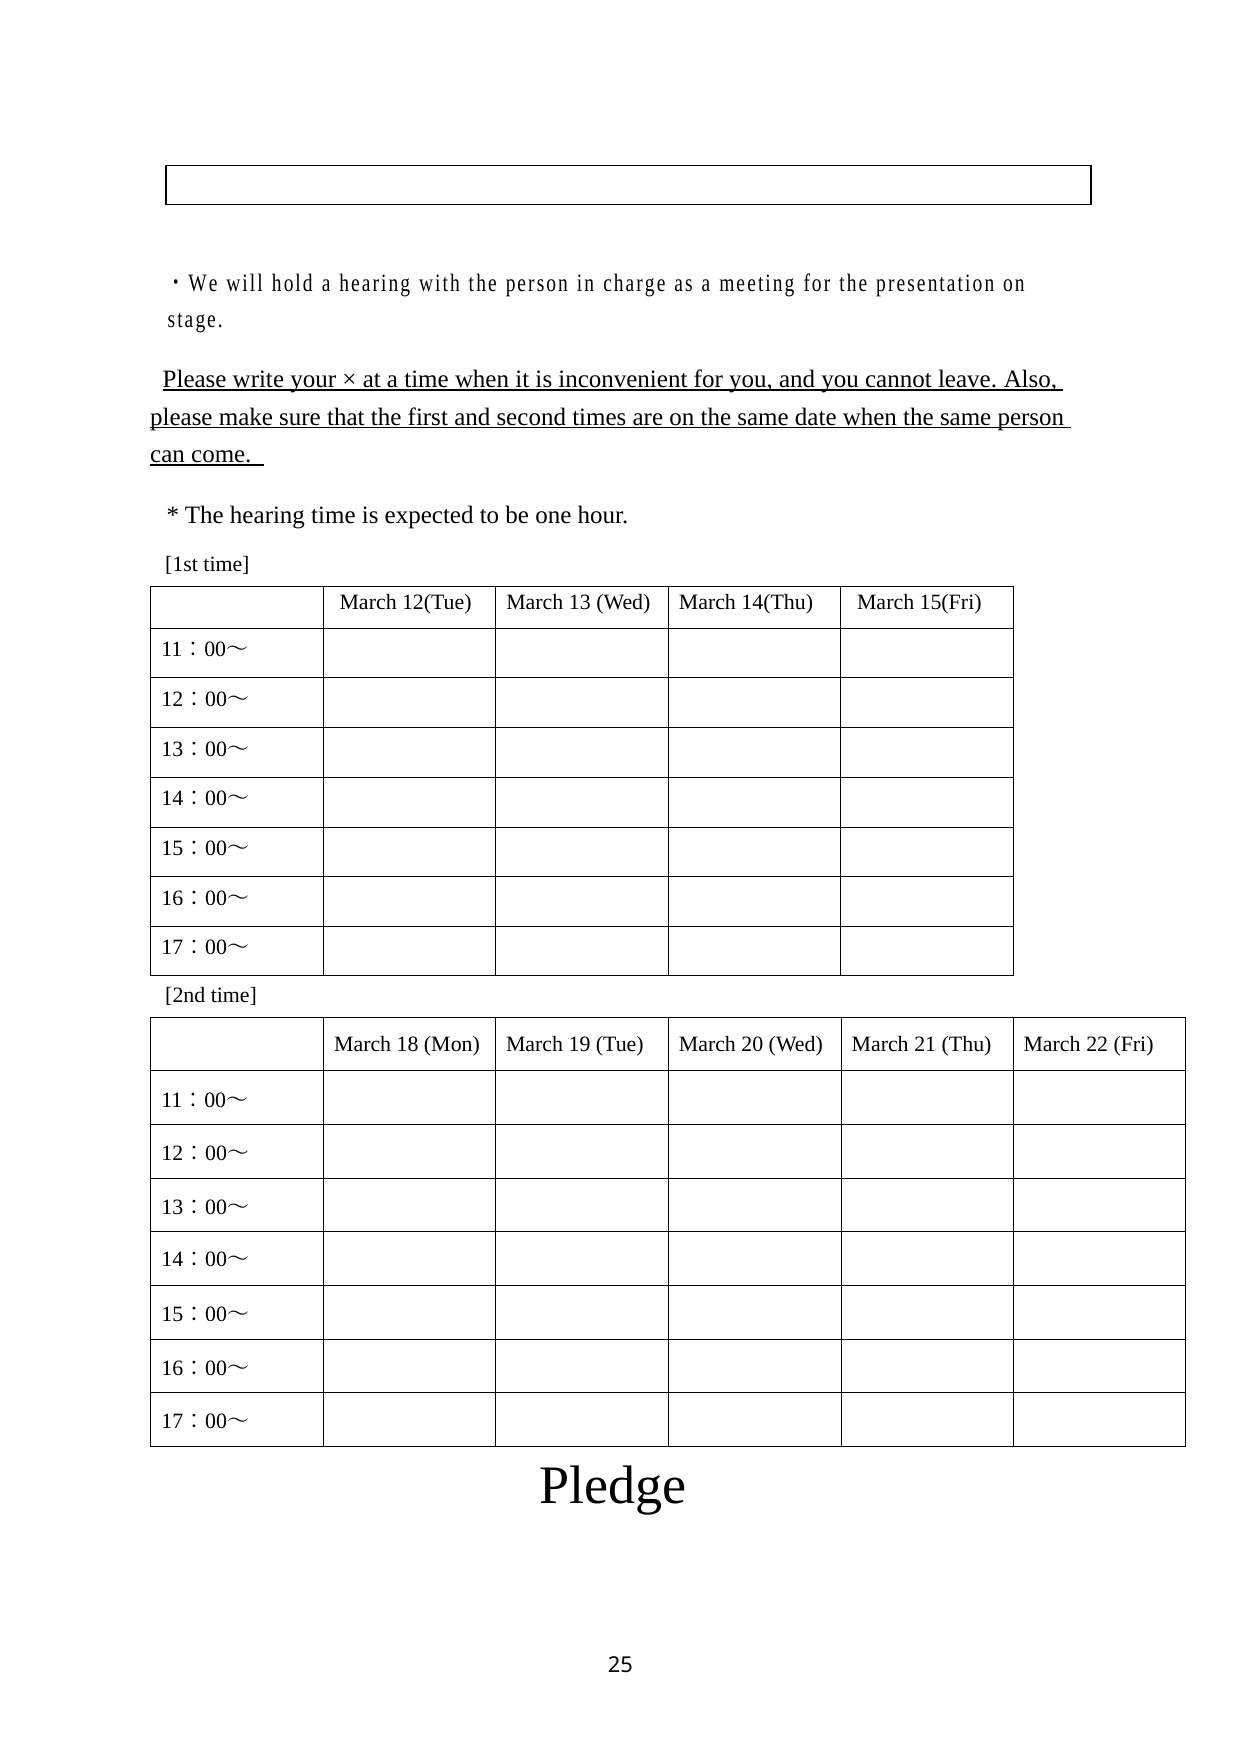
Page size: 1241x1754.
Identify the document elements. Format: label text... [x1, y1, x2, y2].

table_cell 13：00～ [151, 728, 323, 777]
table_cell [324, 778, 495, 826]
table_cell [842, 1232, 1013, 1285]
table_cell 13：00～ [151, 1179, 323, 1231]
table_cell 17：00～ [151, 927, 323, 975]
table_cell 12：00～ [151, 678, 323, 727]
subtitle Pledge [150, 1447, 1075, 1522]
table_cell [841, 828, 1013, 876]
table_cell [669, 1179, 841, 1231]
table_header [151, 587, 323, 628]
table_cell [669, 778, 840, 826]
table_cell [324, 1340, 495, 1392]
table_cell 14：00～ [151, 778, 323, 826]
table_cell [324, 1071, 495, 1124]
table_cell [841, 728, 1013, 777]
table_cell [324, 1125, 495, 1178]
table_cell [496, 1286, 668, 1338]
table_cell [1014, 1071, 1185, 1124]
table_cell [496, 678, 668, 727]
table_cell [1014, 1286, 1185, 1338]
table_header [151, 1018, 323, 1070]
table_cell [496, 1393, 668, 1446]
table_cell [324, 1286, 495, 1338]
table_cell [842, 1179, 1013, 1231]
table_cell [324, 629, 495, 677]
table_cell [324, 927, 495, 975]
table_cell [496, 778, 668, 826]
table_cell [1014, 1340, 1185, 1392]
table_cell [669, 1286, 841, 1338]
table_cell 11：00～ [151, 629, 323, 677]
table_cell 11：00～ [151, 1071, 323, 1124]
table_cell [1014, 1179, 1185, 1231]
text [1st time] [165, 545, 1079, 583]
table_cell [842, 1071, 1013, 1124]
table_cell [669, 1071, 841, 1124]
table_cell [841, 629, 1013, 677]
table_cell [1014, 1125, 1185, 1178]
table_header March 18 (Mon) [324, 1018, 495, 1070]
table_cell [669, 927, 840, 975]
table_header March 12(Tue) [324, 587, 495, 628]
table_cell [841, 927, 1013, 975]
table_cell [496, 828, 668, 876]
table_cell [324, 1179, 495, 1231]
table_cell [669, 678, 840, 727]
table_cell [496, 1179, 668, 1231]
table_cell [669, 629, 840, 677]
table_cell [842, 1286, 1013, 1338]
table_cell [496, 629, 668, 677]
table_cell [496, 1232, 668, 1285]
text [2nd time] [165, 976, 1079, 1014]
text Please write your × at a time when it is inconvenient for you, and you cannot leave. Also, please make sure that the first and second times are on the same date when the same person can come. [150, 360, 1090, 472]
table_header March 19 (Tue) [496, 1018, 668, 1070]
table_cell [324, 1393, 495, 1446]
table_header March 13 (Wed) [496, 587, 668, 628]
table_cell [841, 877, 1013, 926]
table_cell 14：00～ [151, 1232, 323, 1285]
text * The hearing time is expected to be one hour. [166, 496, 1090, 533]
table_cell [324, 678, 495, 727]
table_header March 14(Thu) [669, 587, 840, 628]
table_cell [669, 828, 840, 876]
table_cell 12：00～ [151, 1125, 323, 1178]
table_cell [842, 1125, 1013, 1178]
table_cell 15：00～ [151, 1286, 323, 1338]
table_cell [496, 877, 668, 926]
table_cell 16：00～ [151, 1340, 323, 1392]
table_cell [496, 1071, 668, 1124]
table_header March 22 (Fri) [1014, 1018, 1185, 1070]
table_cell 16：00～ [151, 877, 323, 926]
table_cell [669, 1393, 841, 1446]
table_header March 15(Fri) [841, 587, 1013, 628]
table_cell [496, 1125, 668, 1178]
table_cell [842, 1340, 1013, 1392]
table_cell 17：00～ [151, 1393, 323, 1446]
table_header March 20 (Wed) [669, 1018, 841, 1070]
table_cell [669, 728, 840, 777]
table_cell [669, 1125, 841, 1178]
table_cell [842, 1393, 1013, 1446]
table_cell [324, 1232, 495, 1285]
table_cell [324, 828, 495, 876]
text ・We will hold a hearing with the person in charge as a meeting for the presentation on stage. [166, 262, 1090, 337]
table_cell [669, 1232, 841, 1285]
table_cell [1014, 1393, 1185, 1446]
table_cell [496, 728, 668, 777]
table_cell [324, 877, 495, 926]
table_cell [496, 927, 668, 975]
table_cell [841, 778, 1013, 826]
table_header March 21 (Thu) [842, 1018, 1013, 1070]
table_cell [841, 678, 1013, 727]
table_cell [1014, 1232, 1185, 1285]
table_cell 15：00～ [151, 828, 323, 876]
table_cell [324, 728, 495, 777]
table_cell [669, 1340, 841, 1392]
table_cell [496, 1340, 668, 1392]
table_cell [669, 877, 840, 926]
